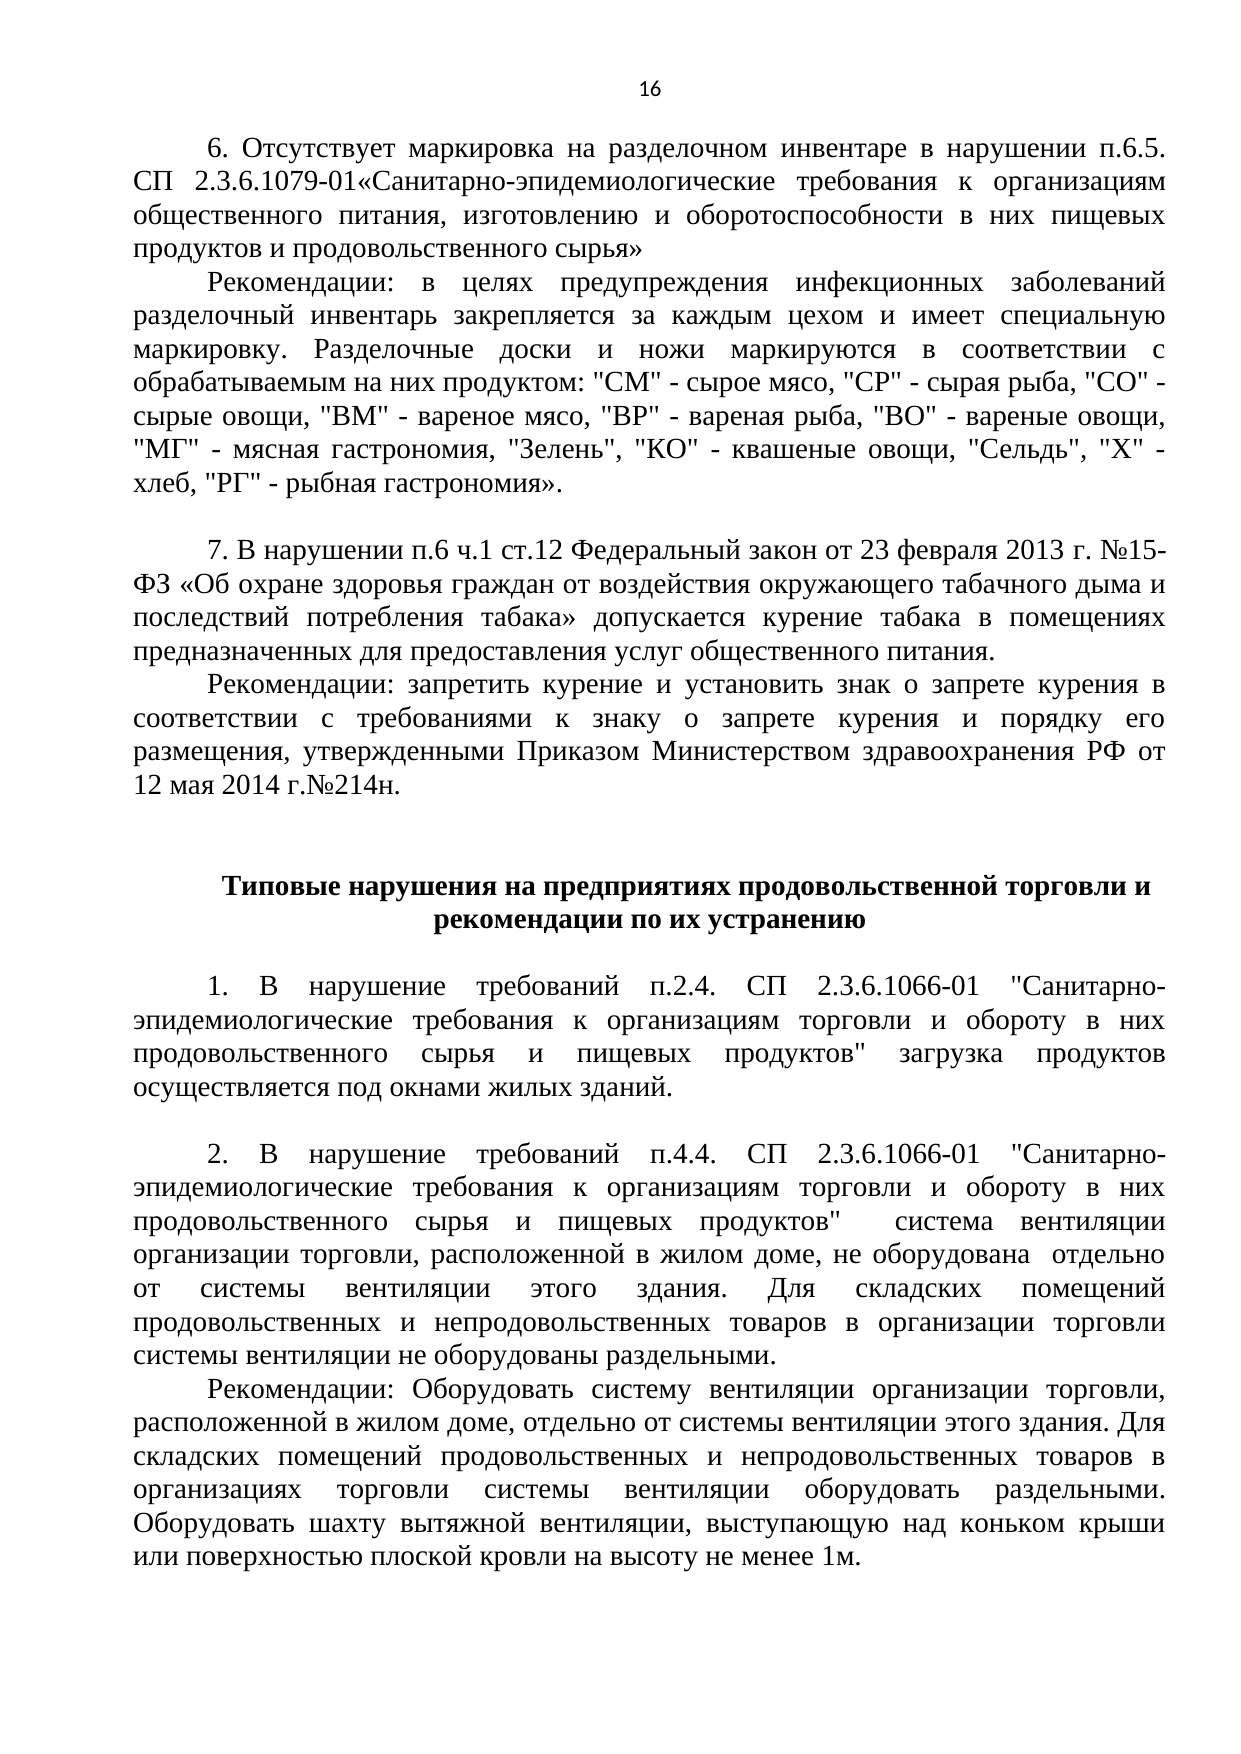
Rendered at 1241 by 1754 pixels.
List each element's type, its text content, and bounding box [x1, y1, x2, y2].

text 1. В нарушение требований п.2.4. СП 2.3.6.1066-01 "Санитарно-эпидемиологические требования к организациям торговли и обороту в них продовольственного сырья и пищевых продуктов" загрузка продуктов осуществляется под окнами жилых зданий. [133, 968, 1167, 1102]
text Рекомендации: запретить курение и установить знак о запрете курения в соответствии с требованиями к знаку о запрете курения и порядку его размещения, утвержденными Приказом Министерством здравоохранения РФ от 12 мая 2014 г.№214н. [133, 666, 1167, 801]
text 7. В нарушении п.6 ч.1 ст.12 Федеральный закон от 23 февраля 2013 г. №15-ФЗ «Об охране здоровья граждан от воздействия окружающего табачного дыма и последствий потребления табака» допускается курение табака в помещениях предназначенных для предоставления услуг общественного питания. [133, 532, 1167, 666]
text Типовые нарушения на предприятиях продовольственной торговли и рекомендации по их устранению [133, 868, 1167, 935]
text 6. Отсутствует маркировка на разделочном инвентаре в нарушении п.6.5. СП 2.3.6.1079-01«Санитарно-эпидемиологические требования к организациям общественного питания, изготовлению и оборотоспособности в них пищевых продуктов и продовольственного сырья» [133, 130, 1167, 264]
text 2. В нарушение требований п.4.4. СП 2.3.6.1066-01 "Санитарно-эпидемиологические требования к организациям торговли и обороту в них продовольственного сырья и пищевых продуктов" система вентиляции организации торговли, расположенной в жилом доме, не оборудована отдельно от системы вентиляции этого здания. Для складских помещений продовольственных и непродовольственных товаров в организации торговли системы вентиляции не оборудованы раздельными. [133, 1136, 1167, 1371]
text Рекомендации: Оборудовать систему вентиляции организации торговли, расположенной в жилом доме, отдельно от системы вентиляции этого здания. Для складских помещений продовольственных и непродовольственных товаров в организациях торговли системы вентиляции оборудовать раздельными. Оборудовать шахту вытяжной вентиляции, выступающую над коньком крыши или поверхностью плоской кровли на высоту не менее 1м. [133, 1371, 1167, 1572]
text Рекомендации: в целях предупреждения инфекционных заболеваний разделочный инвентарь закрепляется за каждым цехом и имеет специальную маркировку. Разделочные доски и ножи маркируются в соответствии с обрабатываемым на них продуктом: "СМ" - сырое мясо, "СР" - сырая рыба, "СО" - сырые овощи, "ВМ" - вареное мясо, "ВР" - вареная рыба, "ВО" - вареные овощи, "МГ" - мясная гастрономия, "Зелень", "КО" - квашеные овощи, "Сельдь", "Х" - хлеб, "РГ" - рыбная гастрономия». [133, 264, 1167, 499]
